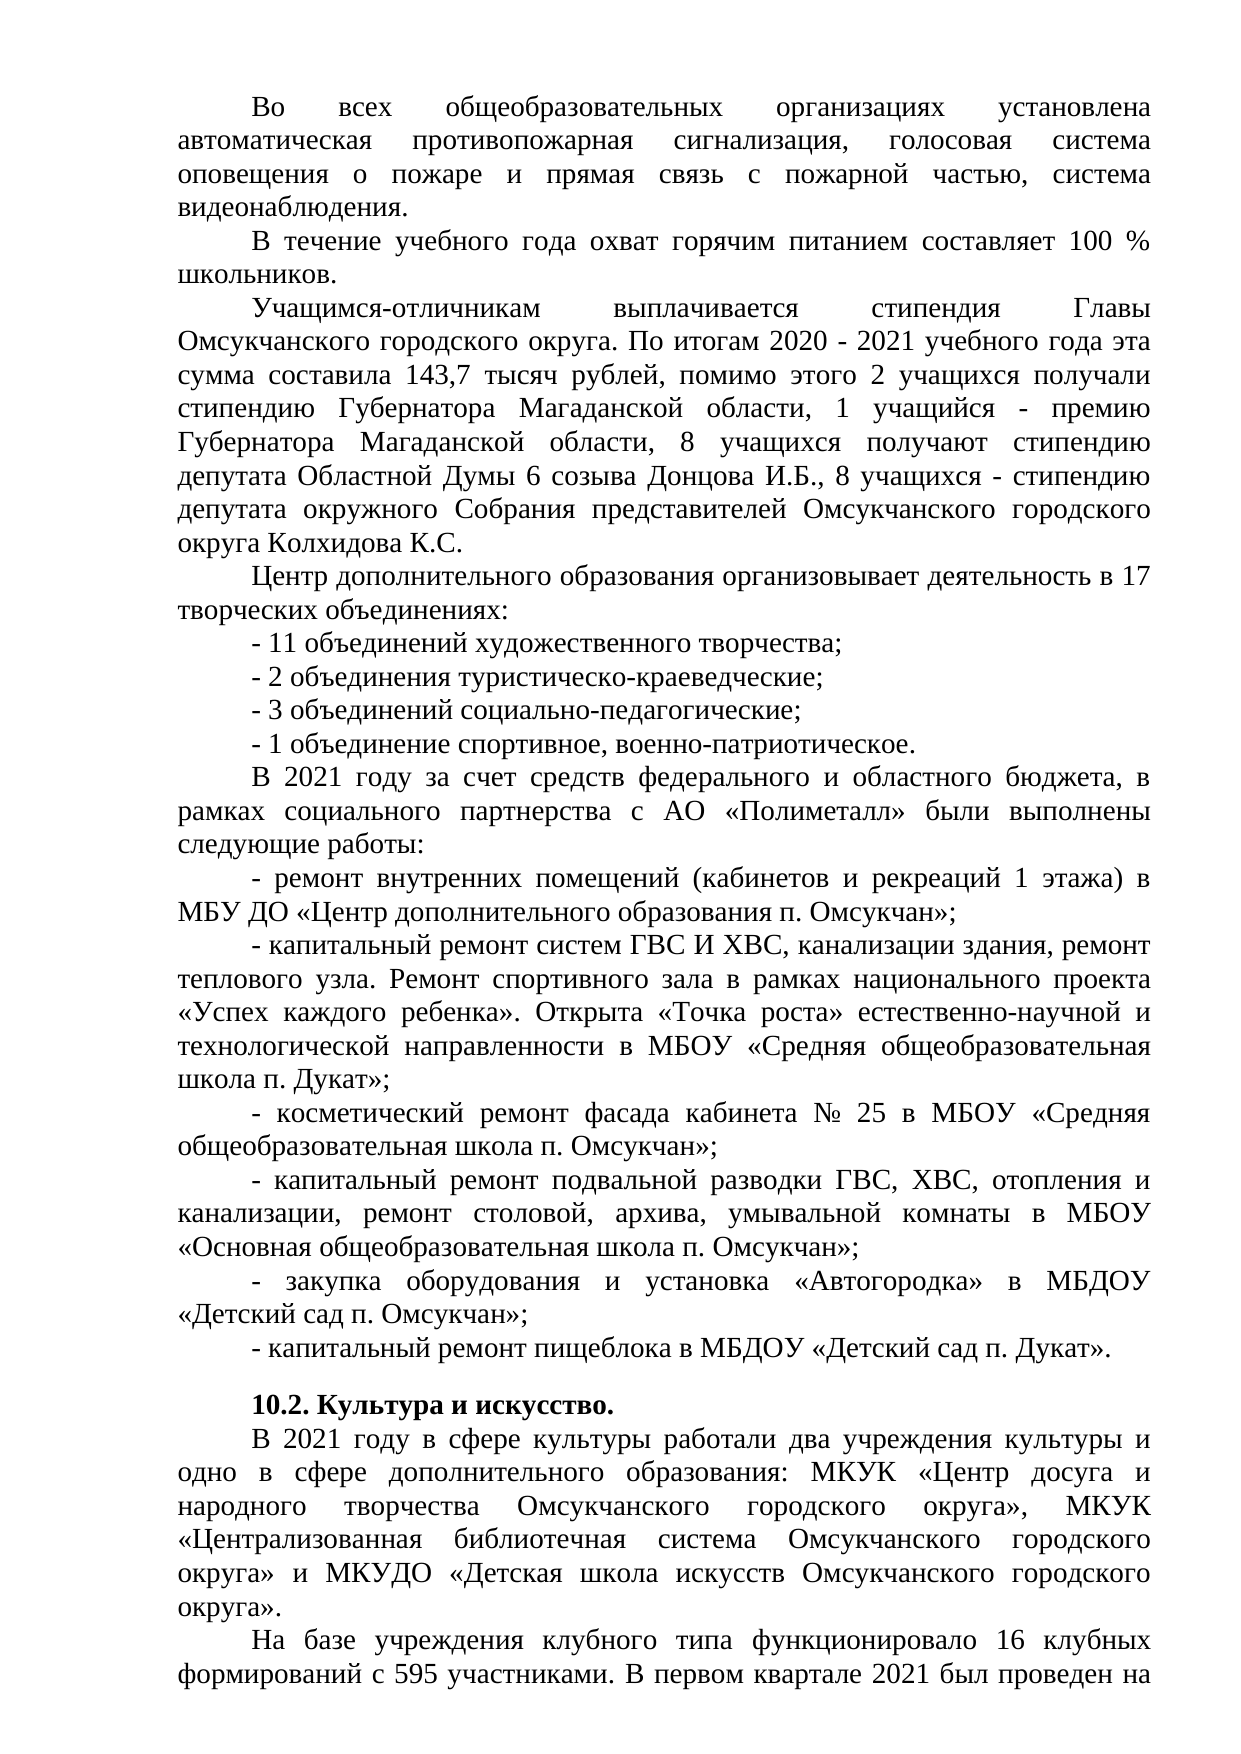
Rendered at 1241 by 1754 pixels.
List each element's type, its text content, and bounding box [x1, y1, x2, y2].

text - ремонт внутренних помещений (кабинетов и рекреаций 1 этажа) в МБУ ДО «Центр дополнительного образования п. Омсукчан»; [177, 860, 1152, 927]
text - 3 объединений социально-педагогические; [177, 692, 1152, 726]
text Во всех общеобразовательных организациях установлена автоматическая противопожарная сигнализация, голосовая система оповещения о пожаре и прямая связь с пожарной частью, система видеонаблюдения. [177, 89, 1152, 223]
text Учащимся-отличникам выплачивается стипендия Главы Омсукчанского городского округа. По итогам 2020 - 2021 учебного года эта сумма составила 143,7 тысяч рублей, помимо этого 2 учащихся получали стипендию Губернатора Магаданской области, 1 учащийся - премию Губернатора Магаданской области, 8 учащихся получают стипендию депутата Областной Думы 6 созыва Донцова И.Б., 8 учащихся - стипендию депутата окружного Собрания представителей Омсукчанского городского округа Колхидова К.С. [177, 290, 1152, 558]
text - 1 объединение спортивное, военно-патриотическое. [177, 726, 1152, 759]
text В 2021 году за счет средств федерального и областного бюджета, в рамках социального партнерства с АО «Полиметалл» были выполнены следующие работы: [177, 759, 1152, 860]
text - 11 объединений художественного творчества; [177, 625, 1152, 659]
text - капитальный ремонт пищеблока в МБДОУ «Детский сад п. Дукат». [177, 1330, 1152, 1363]
text В 2021 году в сфере культуры работали два учреждения культуры и одно в сфере дополнительного образования: МКУК «Центр досуга и народного творчества Омсукчанского городского округа», МКУК «Централизованная библиотечная система Омсукчанского городского округа» и МКУДО «Детская школа искусств Омсукчанского городского округа». [177, 1421, 1152, 1622]
text - капитальный ремонт систем ГВС И ХВС, канализации здания, ремонт теплового узла. Ремонт спортивного зала в рамках национального проекта «Успех каждого ребенка». Открыта «Точка роста» естественно-научной и технологической направленности в МБОУ «Средняя общеобразовательная школа п. Дукат»; [177, 927, 1152, 1095]
text Центр дополнительного образования организовывает деятельность в 17 творческих объединениях: [177, 558, 1152, 625]
text - капитальный ремонт подвальной разводки ГВС, ХВС, отопления и канализации, ремонт столовой, архива, умывальной комнаты в МБОУ «Основная общеобразовательная школа п. Омсукчан»; [177, 1162, 1152, 1263]
text В течение учебного года охват горячим питанием составляет 100 % школьников. [177, 223, 1152, 290]
text - закупка оборудования и установка «Автогородка» в МБДОУ «Детский сад п. Омсукчан»; [177, 1263, 1152, 1330]
text - 2 объединения туристическо-краеведческие; [177, 659, 1152, 692]
text 10.2. Культура и искусство. [177, 1387, 1152, 1421]
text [177, 1622, 1152, 1689]
text - косметический ремонт фасада кабинета № 25 в МБОУ «Средняя общеобразовательная школа п. Омсукчан»; [177, 1095, 1152, 1162]
